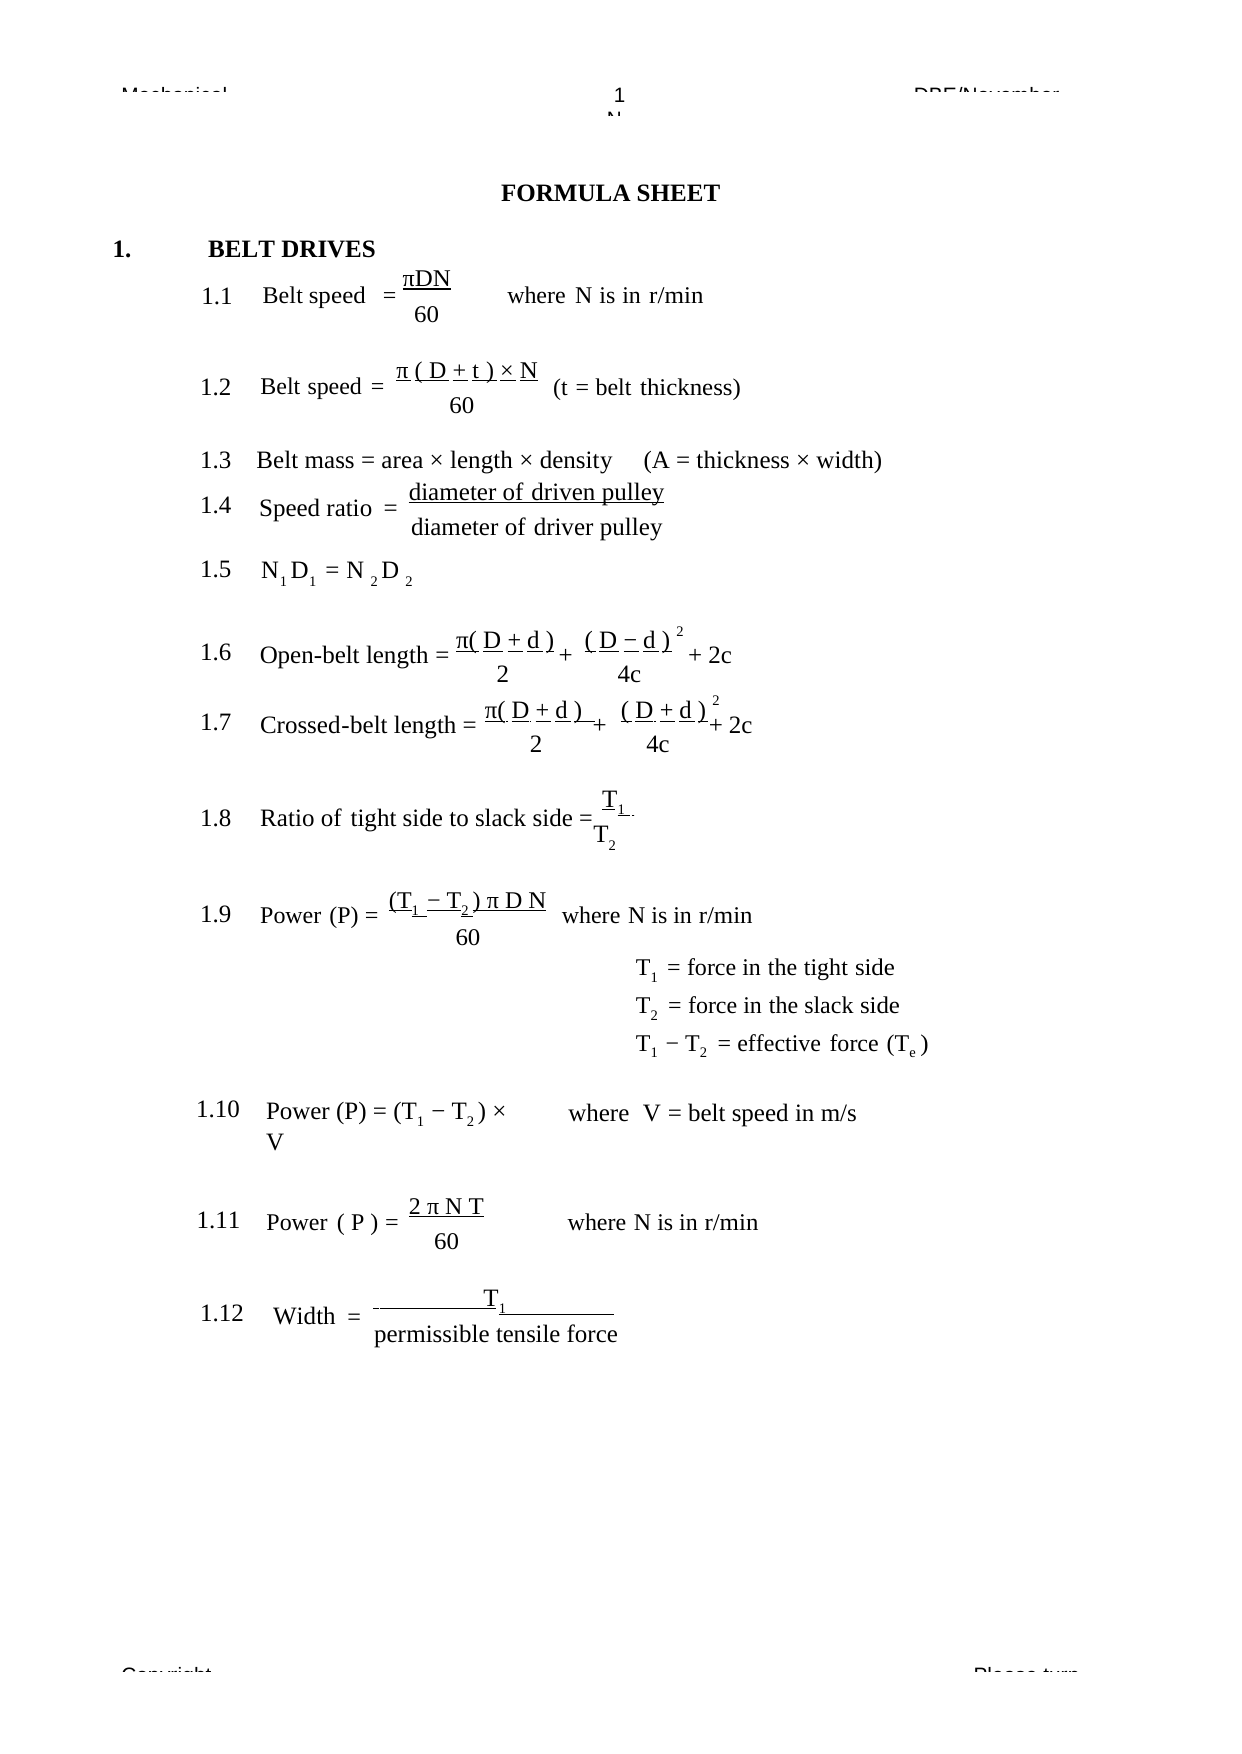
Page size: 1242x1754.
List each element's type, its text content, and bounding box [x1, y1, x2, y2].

text Power (P) = (T1 − T2 ) × V [266, 1098, 522, 1160]
text where N is in r/min [507, 281, 1129, 309]
text = T1 [347, 1285, 1129, 1326]
text 1.12 [100, 1298, 243, 1327]
text T2 [588, 828, 620, 853]
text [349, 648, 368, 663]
text Belt speed = π ( D + t ) × N [260, 357, 538, 397]
text T1 = force in the tight side [636, 953, 1129, 985]
text Belt speed [262, 281, 370, 309]
text 1.7 [100, 707, 231, 730]
text Open-belt length = + + 2c [420, 648, 1129, 663]
text π( D + d ) ( D + d ) 2 [484, 693, 1129, 718]
text 60 [410, 305, 443, 326]
text 60 [430, 1227, 463, 1254]
text Speed ratio = [259, 493, 402, 521]
text 1.5 [100, 554, 231, 583]
text FORMULA SHEET [496, 179, 724, 206]
text where N is in r/min [562, 901, 1129, 929]
text Width [273, 1301, 341, 1330]
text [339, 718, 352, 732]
text Crossed-belt length = + + 2c [447, 718, 1129, 732]
text 1. BELT DRIVES [112, 235, 1129, 262]
text 1.3 Belt mass = area × length × density (A = thickness × width) [200, 446, 1129, 473]
text = πDN [377, 266, 456, 305]
text π( D + d ) ( D − d ) 2 [456, 623, 1129, 648]
text (t = belt thickness) [553, 373, 1129, 400]
text Power (P) = [260, 901, 384, 929]
text 1.2 [100, 372, 231, 401]
text where N is in r/min [567, 1208, 1129, 1235]
text 1.9 [100, 899, 231, 927]
text 1.6 [100, 637, 231, 660]
text diameter of driven pulley [408, 477, 1129, 506]
text 1.10 [100, 1094, 239, 1123]
text 1.4 [100, 490, 231, 519]
text T1 − T2 = effective force (Te ) [636, 1029, 1129, 1061]
text permissible tensile force [374, 1326, 1129, 1347]
text diameter of driver pulley [411, 512, 1129, 539]
text Power ( P ) = [266, 1208, 400, 1235]
text Ratio of tight side to slack side = T1 [260, 786, 1129, 828]
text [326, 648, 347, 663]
text V = belt speed in m/s [643, 1098, 1129, 1127]
text 1.1 [100, 281, 232, 310]
text where [568, 1098, 635, 1127]
text 2 4c [524, 732, 674, 757]
text 2 4c [492, 663, 646, 688]
text (T1 − T2 ) π D N [387, 886, 548, 919]
text 60 [451, 923, 484, 950]
text 1.8 [100, 803, 231, 832]
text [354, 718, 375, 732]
text 2 π N T [405, 1192, 487, 1220]
text 60 [260, 397, 474, 417]
text N1 D1 = N 2 D 2 [261, 557, 1129, 589]
text 1.11 [100, 1205, 240, 1234]
text T2 = force in the slack side [636, 991, 1129, 1024]
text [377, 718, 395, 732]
